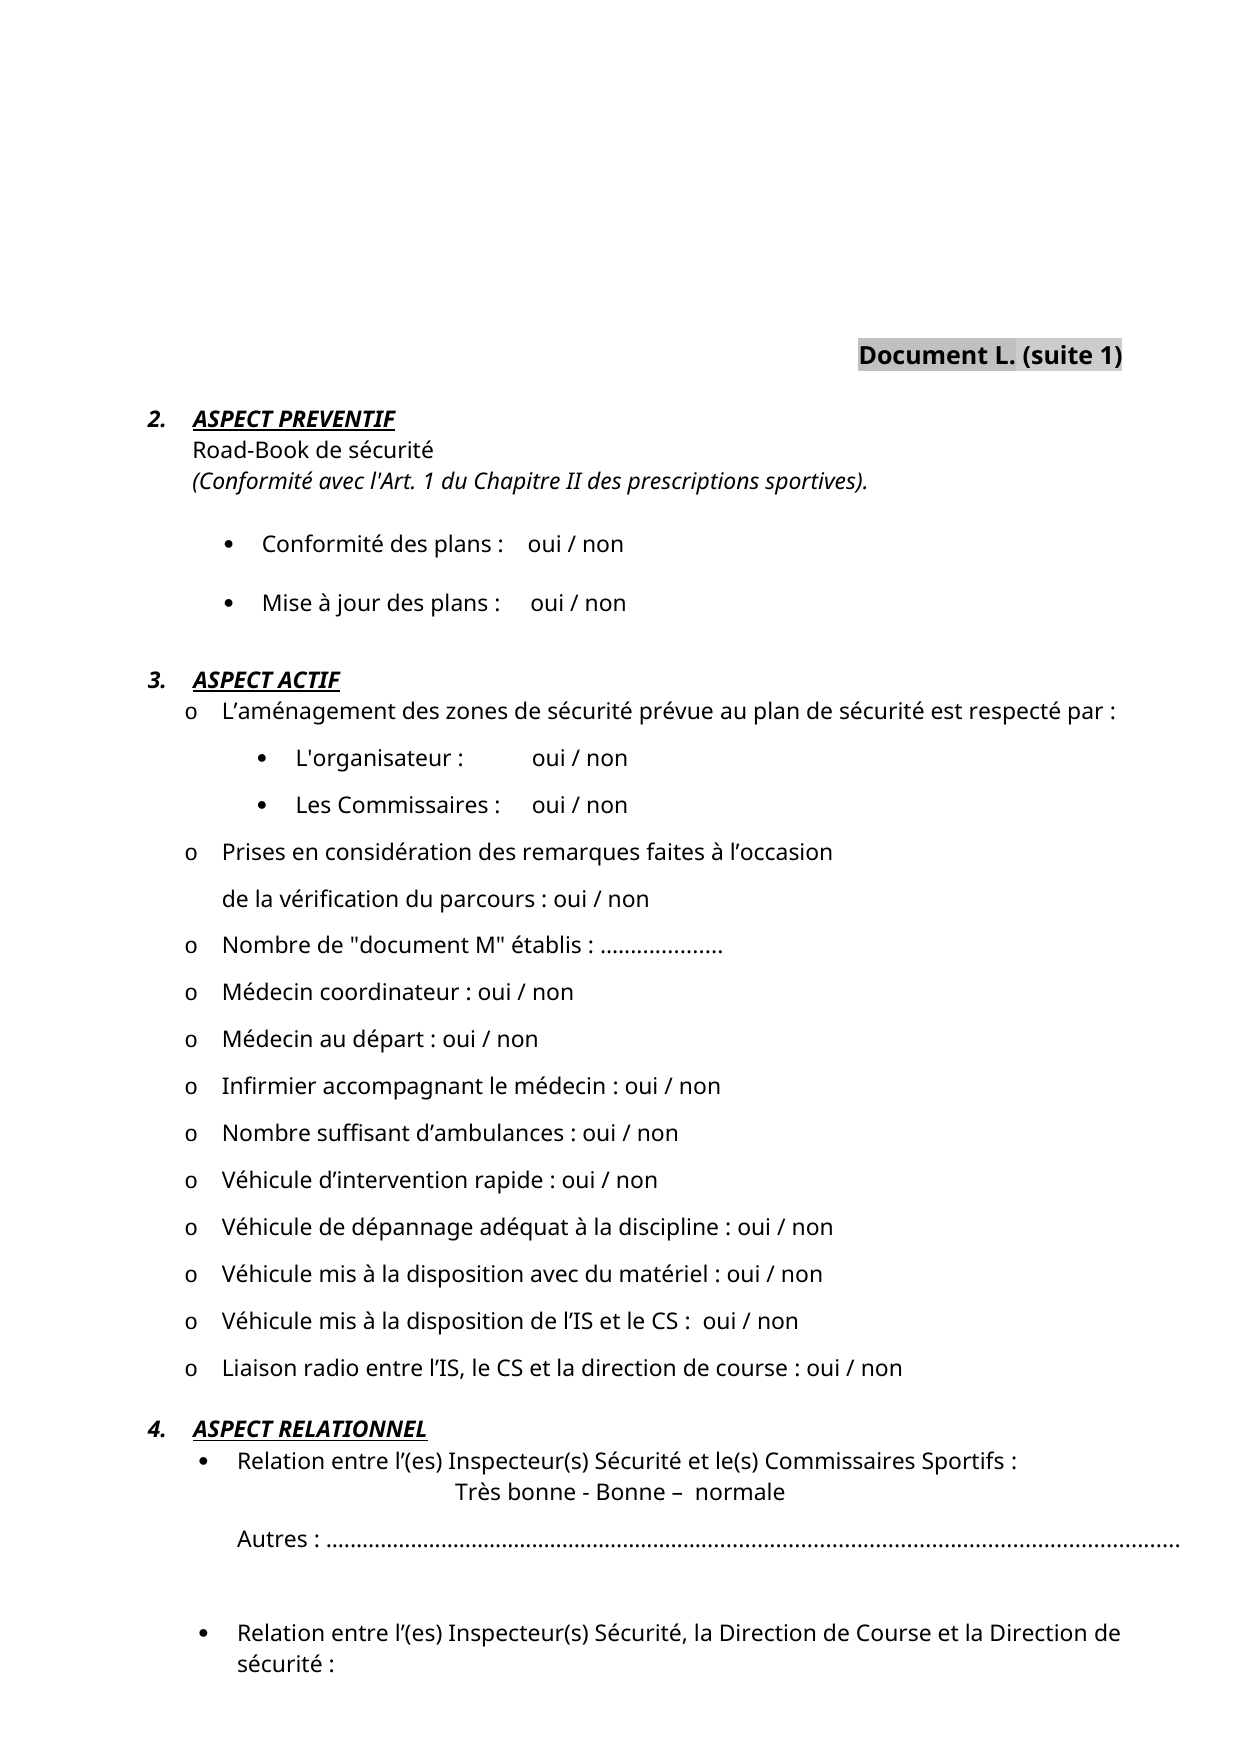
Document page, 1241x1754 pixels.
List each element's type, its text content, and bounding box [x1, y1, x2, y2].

list Liaison radio entre l’IS, le CS et la direction de course : oui / non [184, 1352, 1122, 1383]
list Nombre suffisant d’ambulances : oui / non [184, 1117, 1122, 1149]
list Relation entre l’(es) Inspecteur(s) Sécurité et le(s) Commissaires Sportifs : [199, 1444, 1122, 1476]
list ASPECT RELATIONNEL [148, 1413, 1122, 1444]
list Conformité des plans : oui / non [224, 528, 1122, 559]
list ASPECT ACTIF [148, 663, 1122, 695]
list Véhicule d’intervention rapide : oui / non [184, 1164, 1122, 1196]
text Autres : [118, 1523, 1122, 1601]
list Véhicule de dépannage adéquat à la discipline : oui / non [184, 1211, 1122, 1243]
text Road-Book de sécurité [118, 434, 1122, 465]
list ASPECT PREVENTIF [148, 403, 1122, 434]
text Très bonne - Bonne – normale [118, 1476, 1122, 1507]
list Médecin au départ : oui / non [184, 1023, 1122, 1055]
list Les Commissaires : oui / non [258, 789, 1122, 820]
list L’aménagement des zones de sécurité prévue au plan de sécurité est respecté par : [184, 695, 1122, 726]
list Relation entre l’(es) Inspecteur(s) Sécurité, de Course et de sécurité : [199, 1616, 1122, 1679]
list Infirmier accompagnant le médecin : oui / non [184, 1070, 1122, 1102]
list Médecin coordinateur : oui / non [184, 976, 1122, 1008]
text Document L. (suite 1) [118, 337, 1122, 371]
list Véhicule mis à la disposition avec du matériel : oui / non [184, 1258, 1122, 1289]
text (Conformité avec l'Art. 1 du Chapitre II des prescriptions sportives). [118, 465, 1122, 496]
list Mise à jour des plans : oui / non [224, 587, 1122, 618]
list L'organisateur : oui / non [258, 742, 1122, 773]
text de la vérification du parcours : oui / non [222, 882, 1122, 914]
list Véhicule mis à la disposition de l’IS et le CS : oui / non [184, 1305, 1122, 1337]
list Prises en considération des remarques faites à l’occasion [184, 836, 1122, 867]
list Nombre de "document M" établis : [184, 929, 1122, 961]
